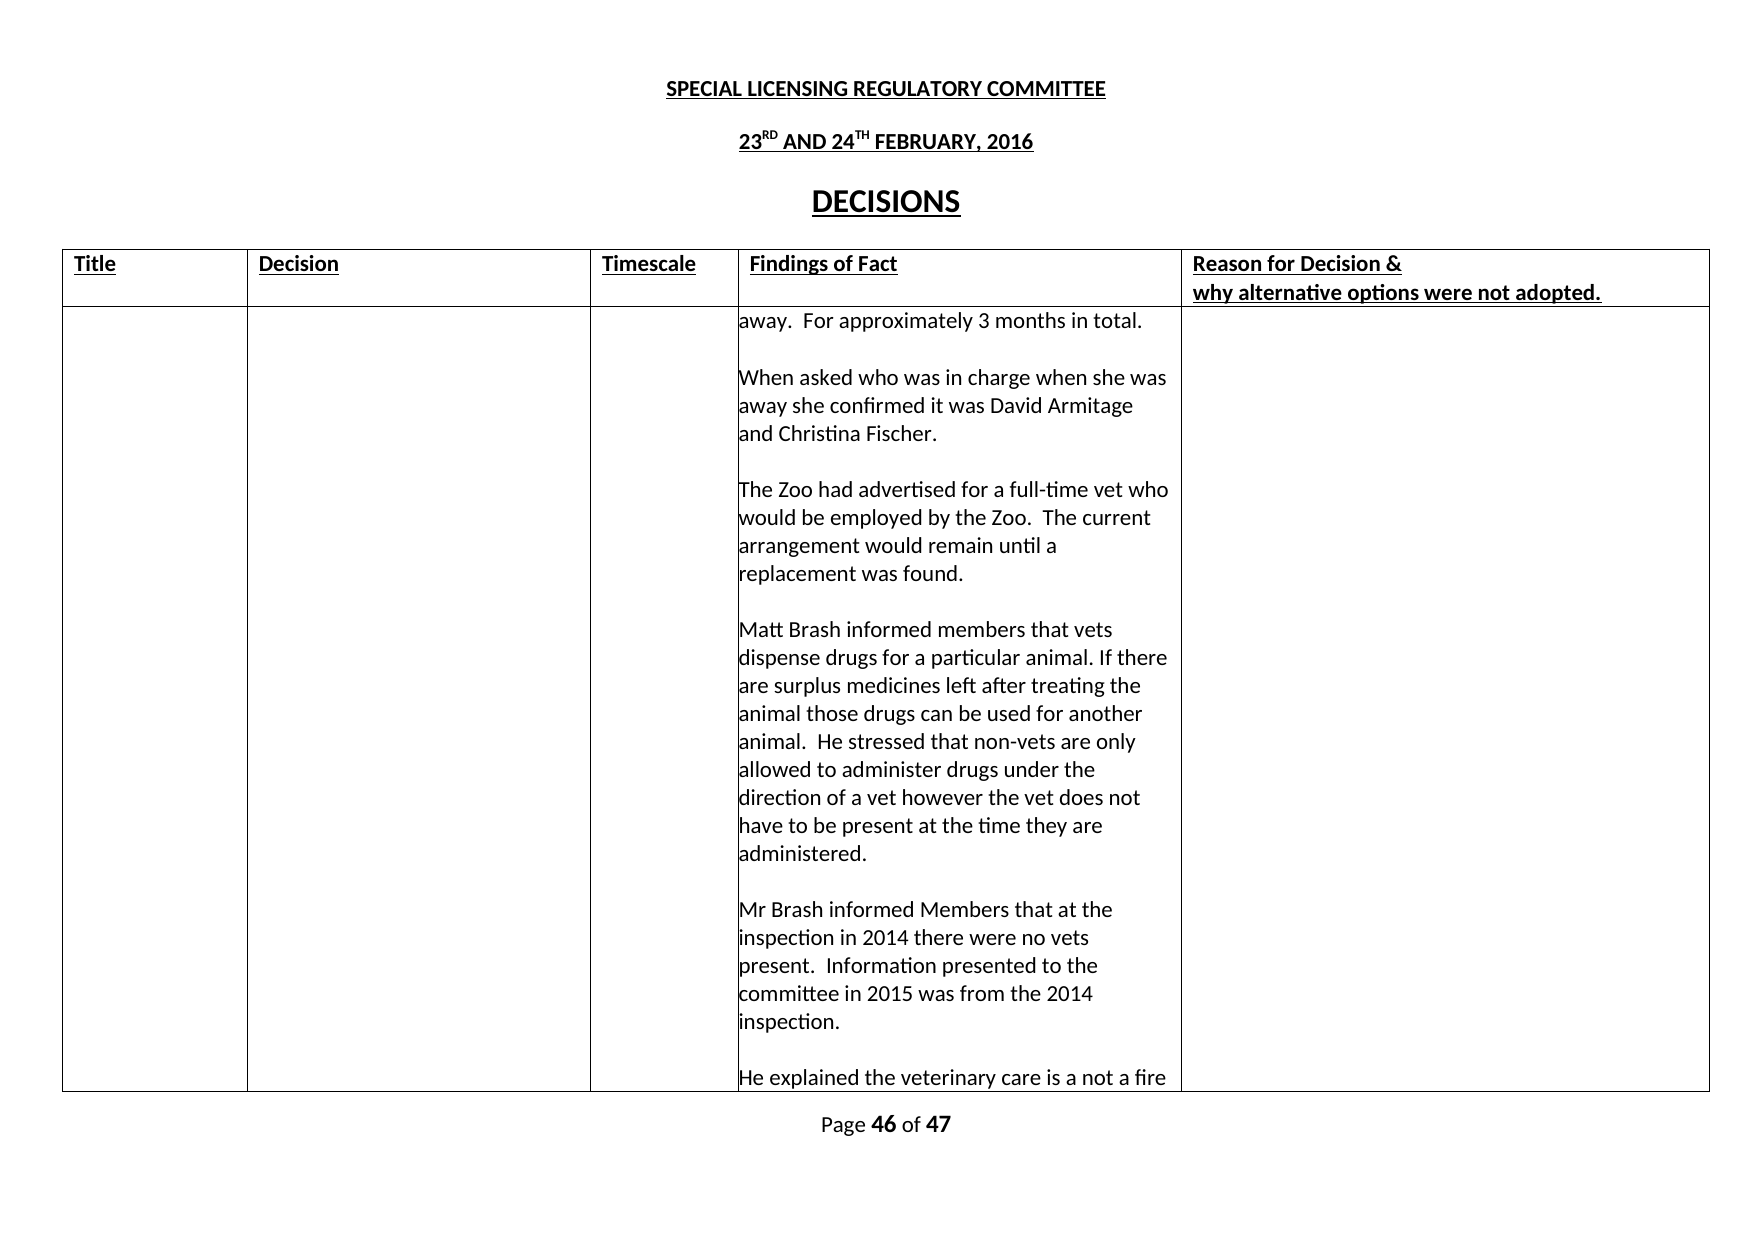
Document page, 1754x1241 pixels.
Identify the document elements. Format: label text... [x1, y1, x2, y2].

table_header Reason for Decision & why alternative options were not adopted. [1182, 250, 1709, 306]
table_header Timescale [591, 250, 738, 306]
table_header Decision [248, 250, 590, 306]
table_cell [248, 307, 590, 1091]
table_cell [739, 307, 1181, 1091]
table_header Title [63, 250, 247, 306]
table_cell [1182, 307, 1709, 1091]
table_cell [591, 307, 738, 1091]
table_header Findings of Fact [739, 250, 1181, 306]
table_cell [63, 307, 247, 1091]
